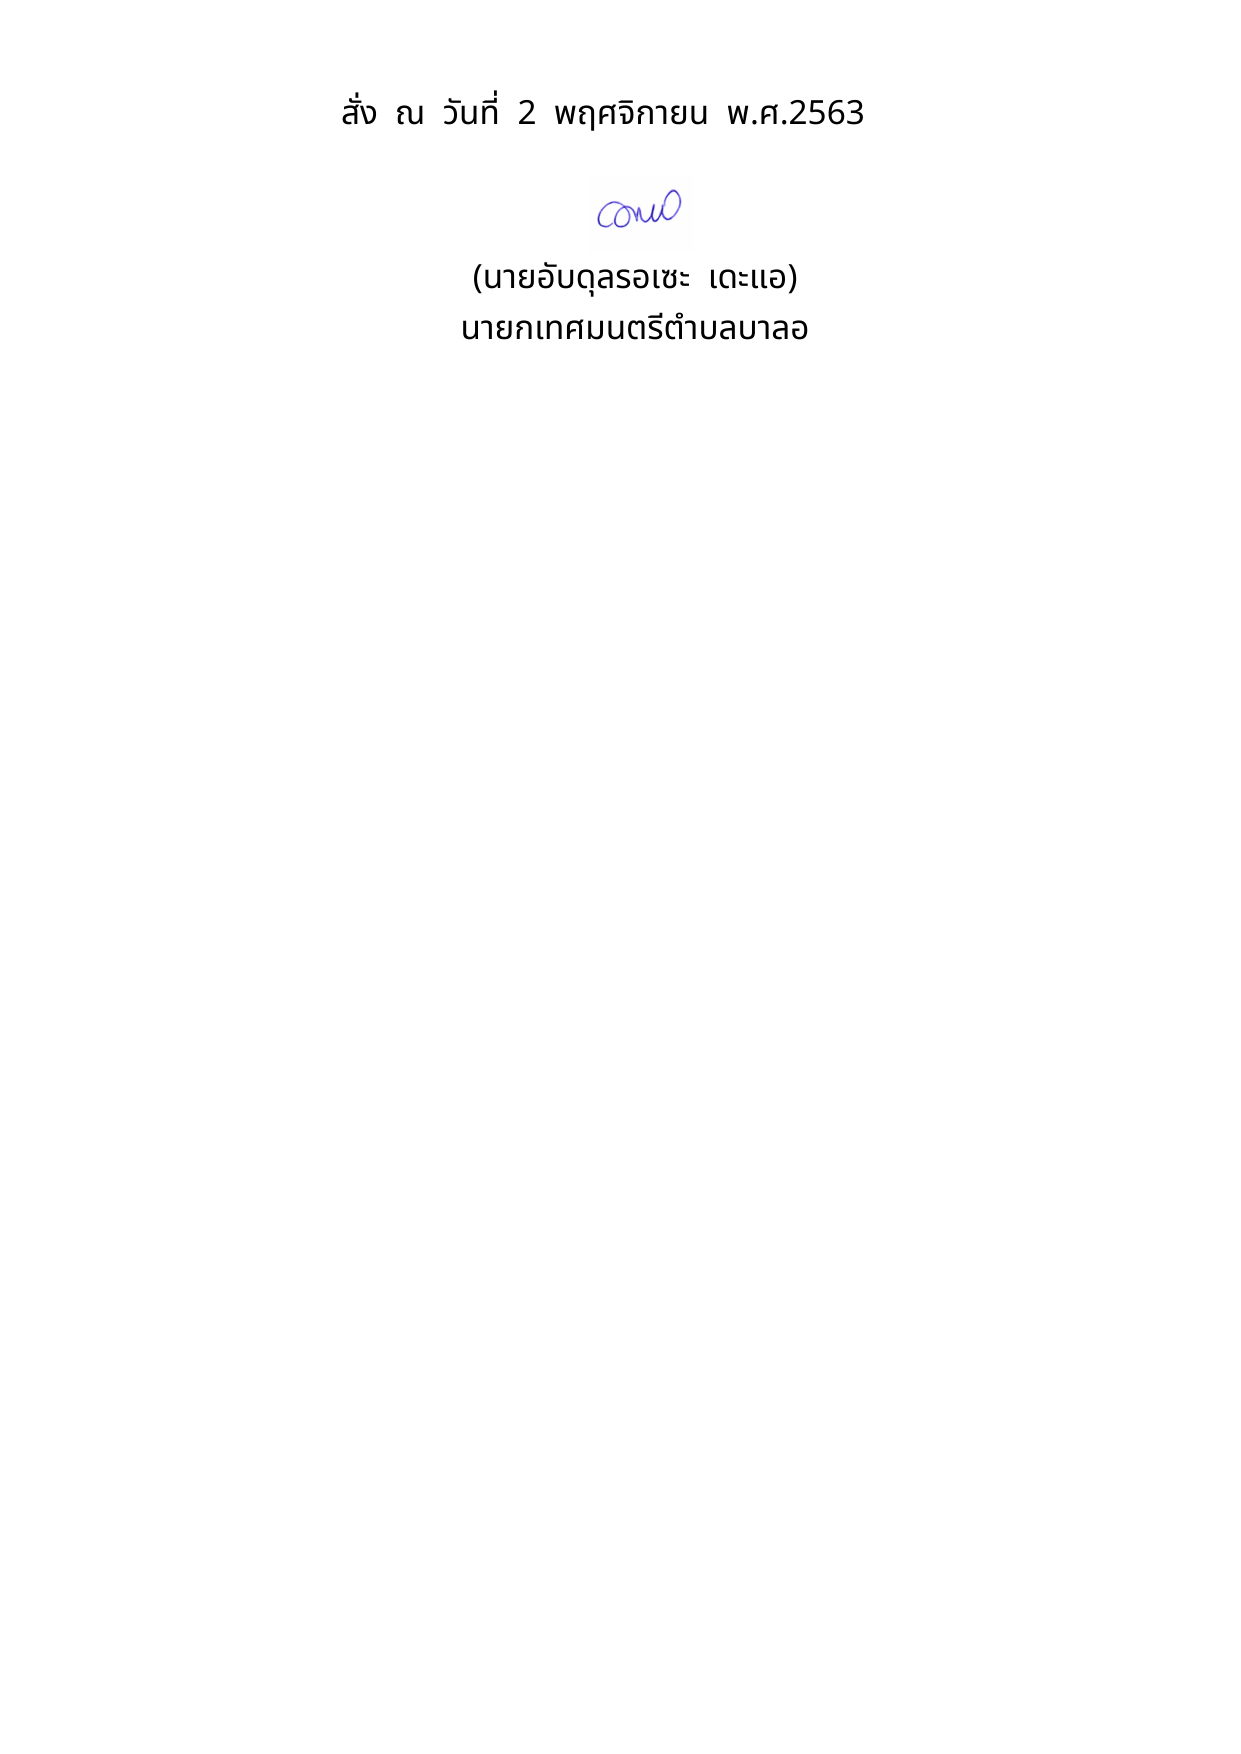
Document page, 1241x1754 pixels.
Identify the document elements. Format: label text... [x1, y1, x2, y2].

text สั่ง ณ วันที่ 2 พฤศจิกายน พ.ศ.2563 [133, 89, 1137, 139]
text (นายอับดุลรอเซะ เดะแอ) [133, 139, 1137, 304]
picture [587, 175, 694, 253]
text นายกเทศมนตรีตำบลบาลอ [133, 304, 1137, 354]
